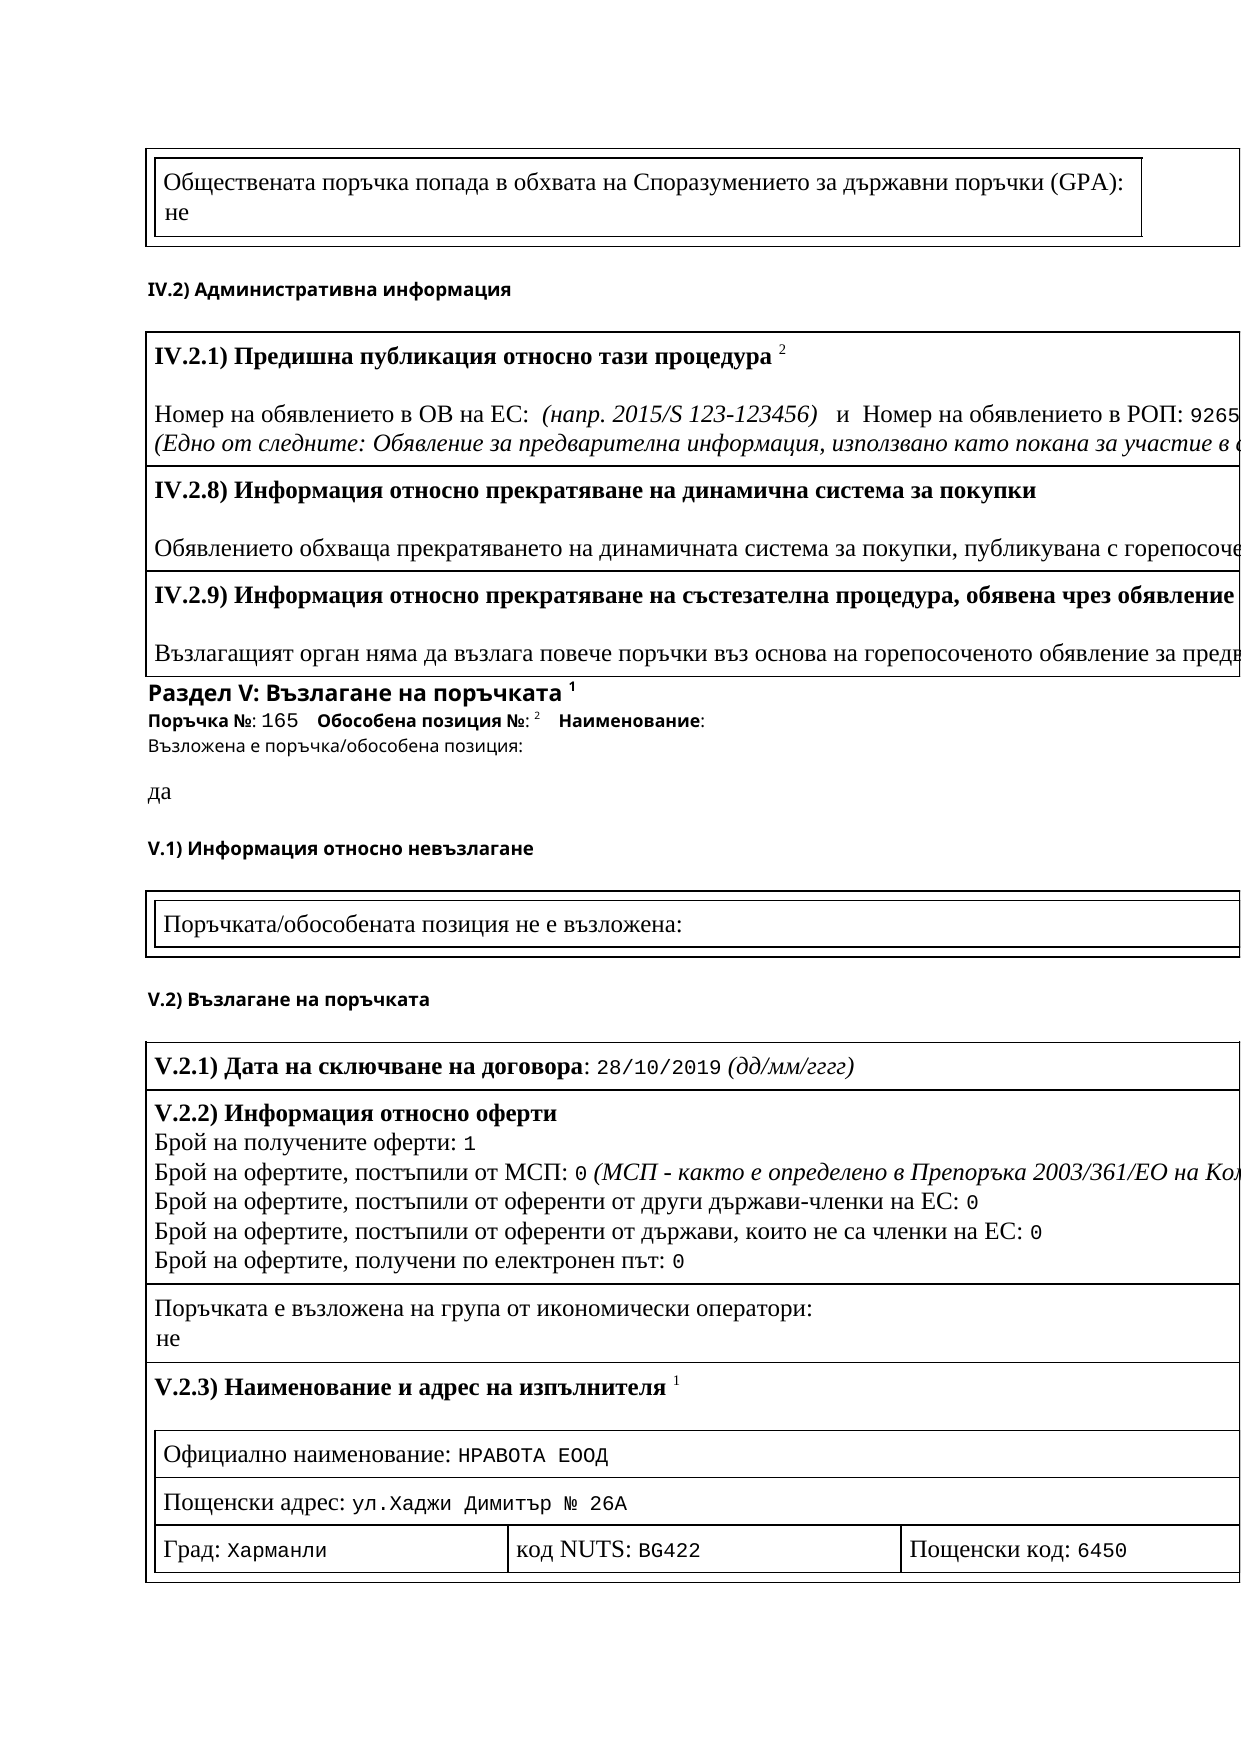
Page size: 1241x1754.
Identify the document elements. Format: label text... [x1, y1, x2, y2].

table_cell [147, 149, 1239, 246]
table_header IV.2.1) Предишна публикация относно тази процедура 2 Номер на обявлението в ОВ на ЕС: (напр. 2015/S 123-123456) и Номер на обявлението в РОП: 926560 (напр. 123456) (Едно от следните: Обявление за предварителна информация, използвано като покана за участие в състезателна процедура; Обявление за поръчка; Обявление за доброволна прозрачност ex ante) [147, 333, 1239, 465]
text Поръчка №: 165 Обособена позиция №: 2 Наименование: [148, 708, 1093, 734]
table_header V.2.1) Дата на сключване на договора: 28/10/2019 (дд/мм/гггг) [147, 1043, 1239, 1089]
text Раздел V: Възлагане на поръчката 1 [148, 677, 1093, 708]
table_header да [146, 774, 179, 806]
text V.1) Информация относно невъзлагане [148, 835, 1093, 861]
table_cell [147, 1363, 1239, 1581]
table_cell IV.2.9) Информация относно прекратяване на състезателна процедура, обявена чрез обявление за предварителна информация Възлагащият орган няма да възлага повече поръчки въз основа на горепосоченото обявление за предварителна информация: НЕ [147, 572, 1239, 676]
table_cell IV.2.8) Информация относно прекратяване на динамична система за покупки Обявлението обхваща прекратяването на динамичната система за покупки, публикувана с горепосоченото обявление за поръчка: НЕ [147, 467, 1239, 570]
table_cell V.2.2) Информация относно оферти Брой на получените оферти: 1 Брой на офертите, постъпили от МСП: 0 (МСП - както е определено в Препоръка 2003/361/ЕО на Комисията) Брой на офертите, постъпили от оференти от други държави-членки на ЕС: 0 Брой на офертите, постъпили от оференти от държави, които не са членки на ЕС: 0 Брой на офертите, получени по електронен път: 0 [147, 1091, 1239, 1283]
table_header [147, 892, 1239, 956]
text IV.2) Административна информация [148, 276, 1093, 302]
text Възложена е поръчка/обособена позиция: [148, 734, 1093, 758]
table_cell Поръчката е възложена на група от икономически оператори: [147, 1285, 1239, 1362]
text V.2) Възлагане на поръчката [148, 987, 1093, 1012]
